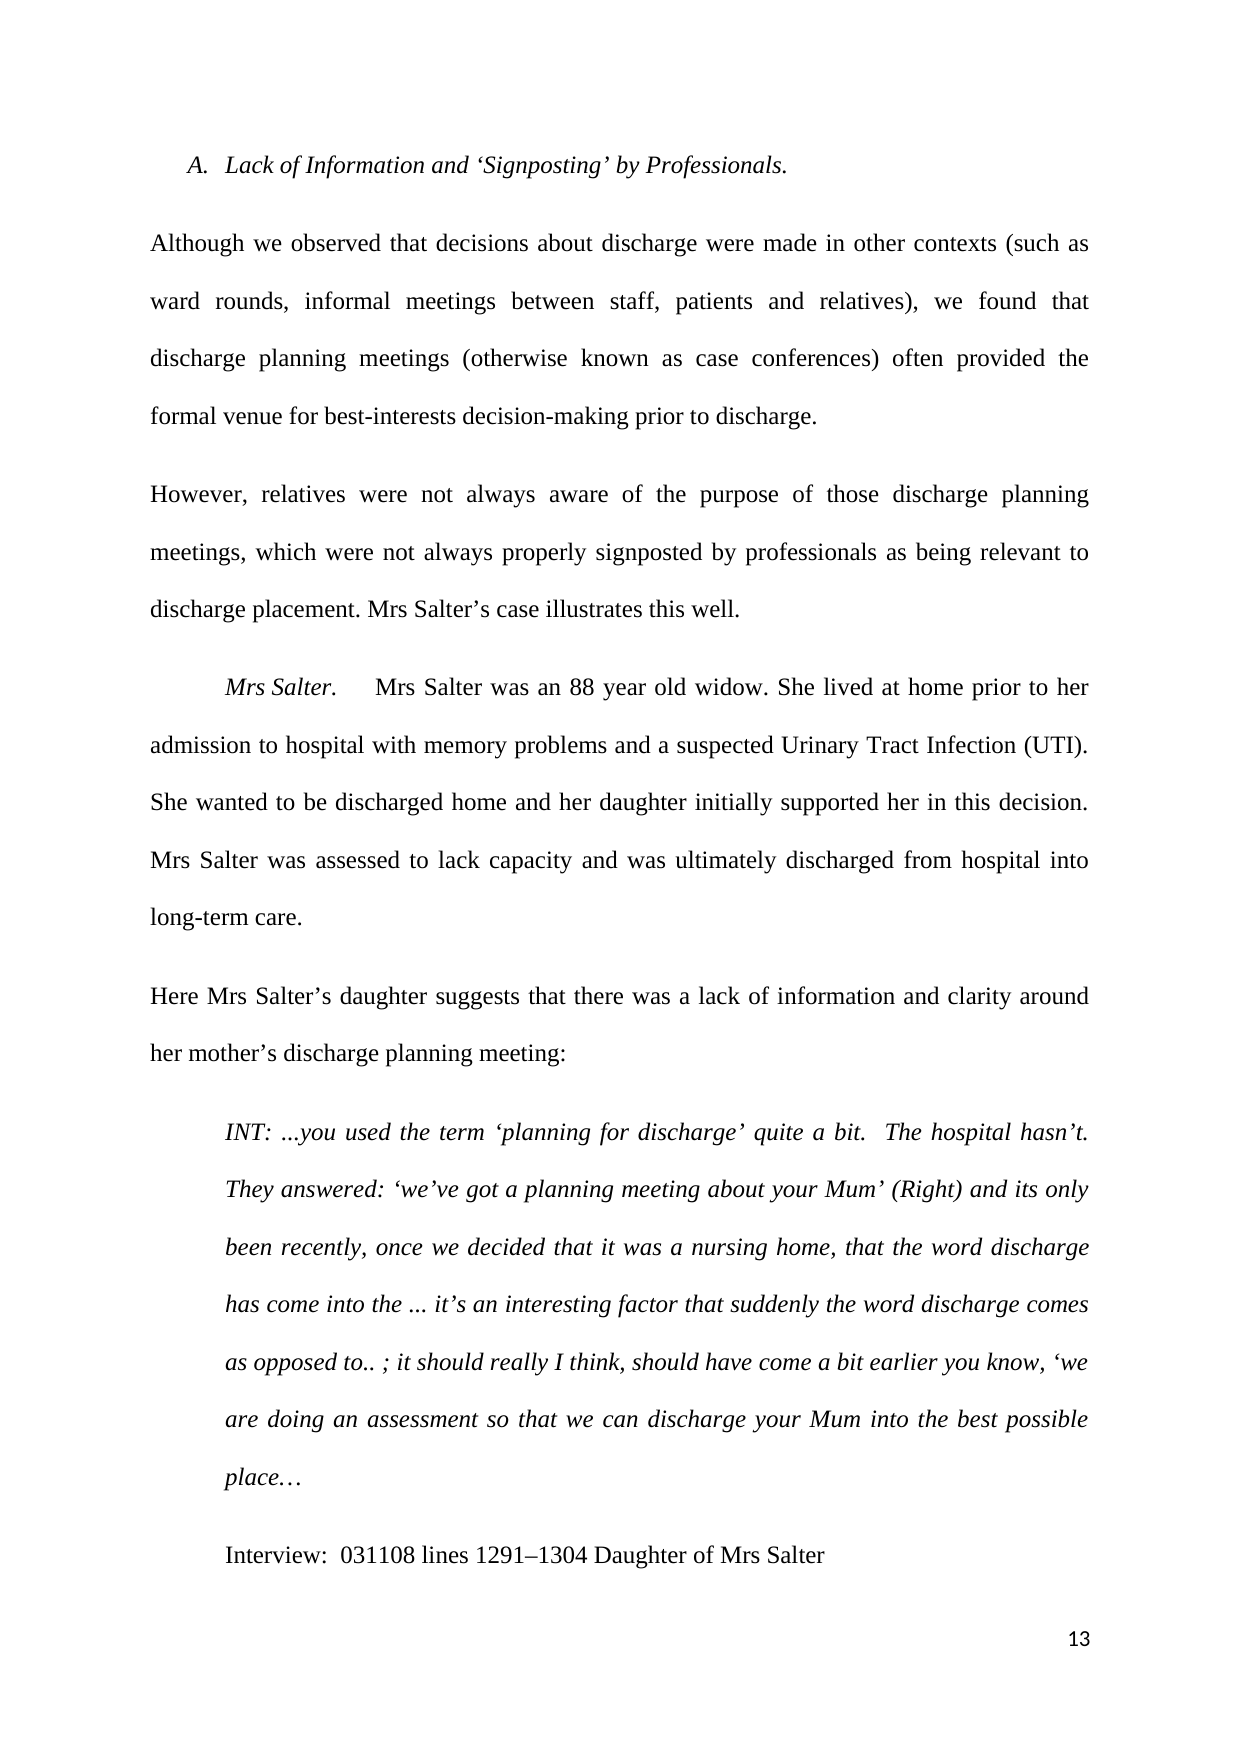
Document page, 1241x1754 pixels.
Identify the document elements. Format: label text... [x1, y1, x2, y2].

text However, relatives were not always aware of the purpose of those discharge planning meetings, which were not always properly signposted by professionals as being relevant to discharge placement. Mrs Salter’s case illustrates this well. [150, 479, 1090, 623]
text INT: ...you used the term ‘planning for discharge’ quite a bit. The hospital hasn’t. They answered: ‘we’ve got a planning meeting about your Mum’ (Right) and its only been recently, once we decided that it was a nursing home, that the word discharge has come into the ... it’s an interesting factor that suddenly the word discharge comes as opposed to.. ; it should really I think, should have come a bit earlier you know, ‘we are doing an assessment so that we can discharge your Mum into the best possible place… [225, 1117, 1090, 1490]
text Interview: 031108 lines 1291–1304 Daughter of Mrs Salter [150, 1540, 1090, 1569]
text Mrs Salter. Mrs Salter was an 88 year old widow. She lived at home prior to her admission to hospital with memory problems and a suspected Urinary Tract Infection (UTI). She wanted to be discharged home and her daughter initially supported her in this decision. Mrs Salter was assessed to lack capacity and was ultimately discharged from hospital into long-term care. [150, 672, 1090, 931]
list Lack of Information and ‘Signposting’ by Professionals. [187, 150, 1090, 179]
text Here Mrs Salter’s daughter suggests that there was a lack of information and clarity around her mother’s discharge planning meeting: [150, 981, 1090, 1067]
text Although we observed that decisions about discharge were made in other contexts (such as ward rounds, informal meetings between staff, patients and relatives), we found that discharge planning meetings (otherwise known as case conferences) often provided the formal venue for best-interests decision-making prior to discharge. [150, 228, 1090, 429]
